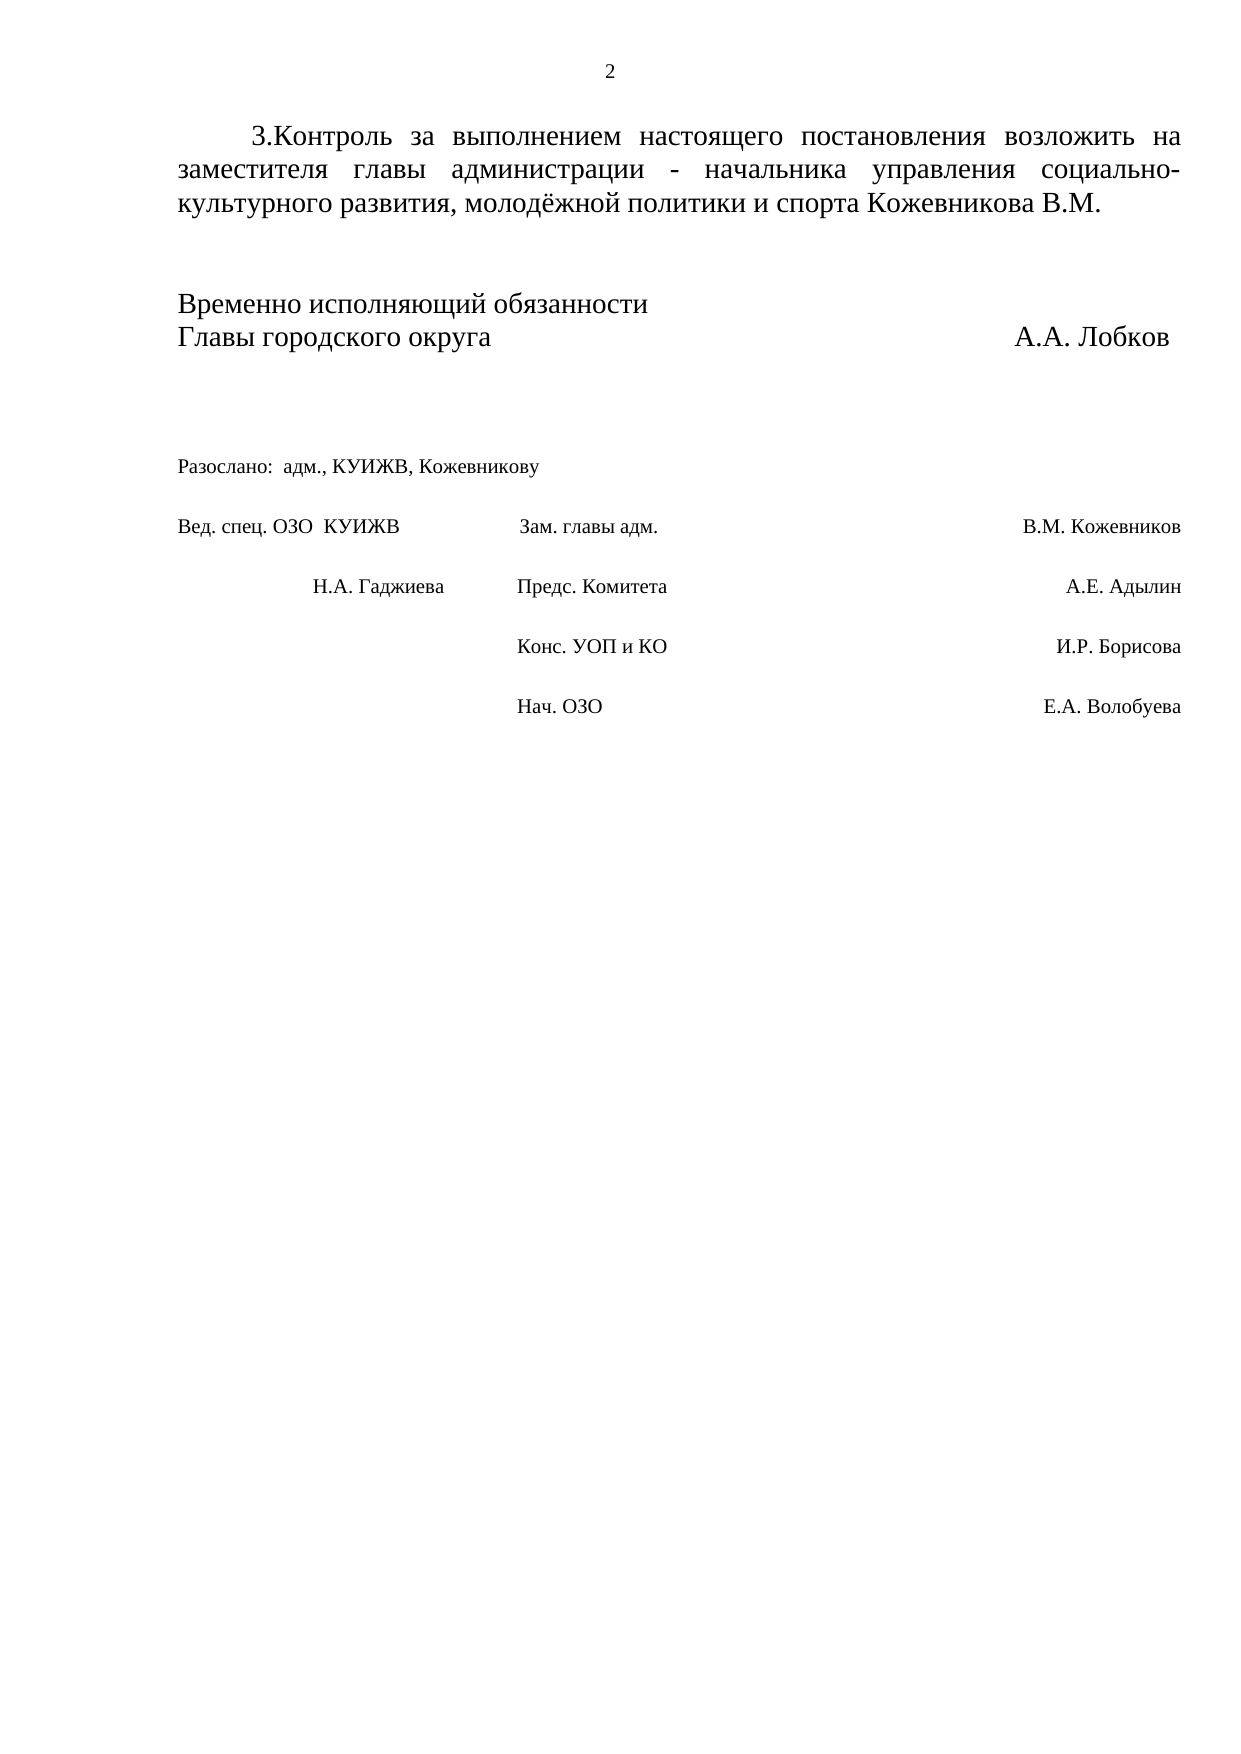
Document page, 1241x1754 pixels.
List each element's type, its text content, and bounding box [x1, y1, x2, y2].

text Вед. спец. ОЗО КУИЖВ Зам. главы адм. В.М. Кожевников [177, 514, 1181, 538]
text Конс. УОП и КО И.Р. Борисова [177, 634, 1181, 658]
list Контроль за выполнением настоящего постановления возложить на заместителя главы администрации - начальника управления социально-культурного развития, молодёжной политики и спорта Кожевникова В.М. [177, 118, 1181, 219]
text Временно исполняющий обязанности [177, 286, 1181, 319]
text Разослано: адм., КУИЖВ, Кожевникову [177, 453, 1181, 478]
text Главы городского округа А.А. Лобков [177, 319, 1181, 353]
text Н.А. Гаджиева Предс. Комитета А.Е. Адылин [177, 574, 1181, 598]
text Нач. ОЗО Е.А. Волобуева [177, 694, 1240, 718]
